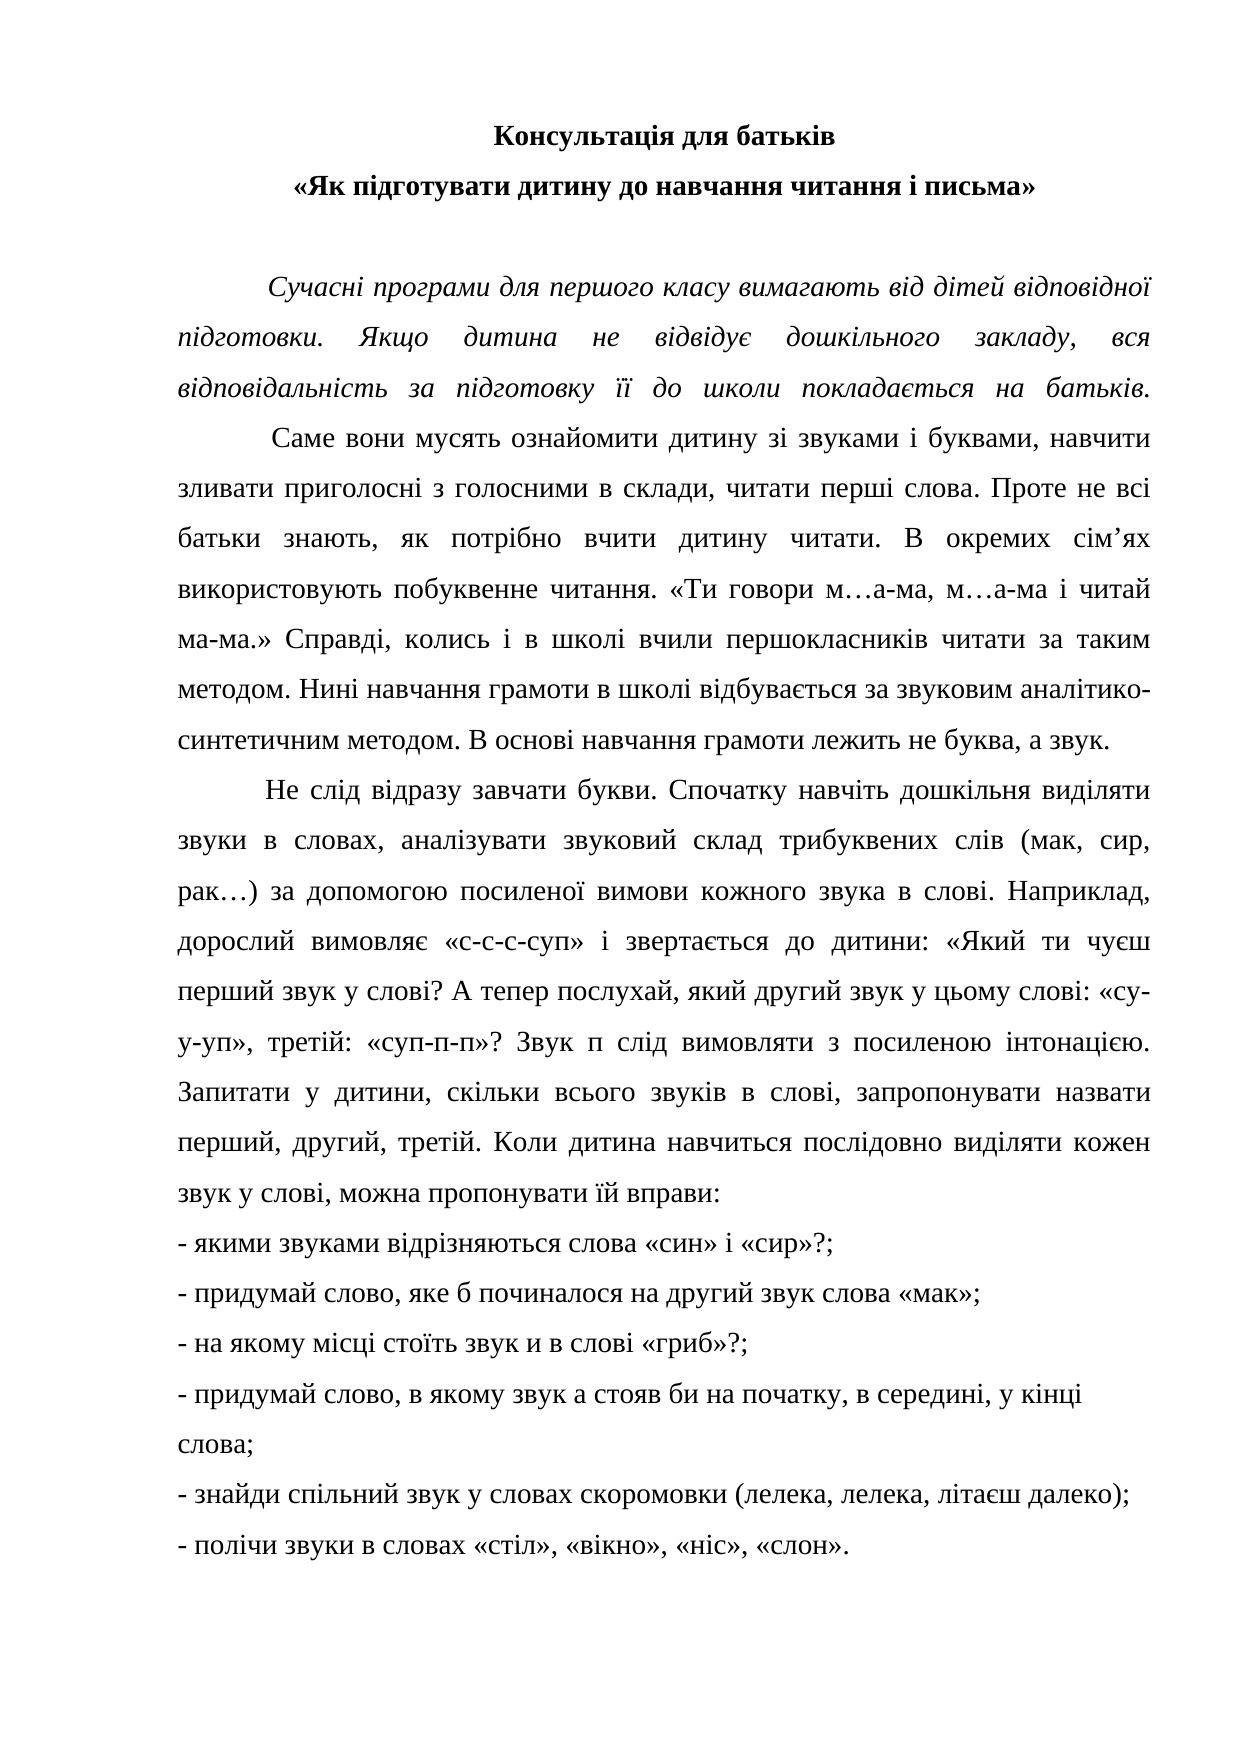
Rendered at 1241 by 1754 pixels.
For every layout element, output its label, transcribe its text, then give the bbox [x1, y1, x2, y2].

text «Як підготувати дитину до навчання читання і письма» [177, 168, 1152, 202]
text - на якому місці стоїть звук и в слові «гриб»?; [177, 1326, 1152, 1359]
text - якими звуками відрізняються слова «син» і «сир»?; [177, 1225, 1152, 1258]
text слова; [177, 1426, 1152, 1460]
text - знайди спільний звук у словах скоромовки (лелека, лелека, літаєш далеко); [177, 1477, 1152, 1510]
text - полічи звуки в словах «стіл», «вікно», «ніс», «слон». [177, 1527, 1152, 1560]
text - придумай слово, в якому звук а стояв би на початку, в середині, у кінці [177, 1376, 1152, 1409]
text Сучасні програми для першого класу вимагають від дітей відповідної підготовки. Якщо дитина не відвідує дошкільного закладу, вся відповідальність за підготовку її до школи покладається на батьків. Саме вони мусять ознайомити дитину зі звуками і буквами, навчити зливати приголосні з голосними в склади, читати перші слова. Проте не всі батьки знають, як потрібно вчити дитину читати. В окремих сім’ях використовують побуквенне читання. «Ти говори м…а-ма, м…а-ма і читай ма-ма.» Справді, колись і в школі вчили першокласників читати за таким методом. Нині навчання грамоти в школі відбувається за звуковим аналітико-синтетичним методом. В основі навчання грамоти лежить не буква, а звук. [177, 269, 1152, 755]
text Не слід відразу завчати букви. Спочатку навчіть дошкільня виділяти звуки в словах, аналізувати звуковий склад трибуквених слів (мак, сир, рак…) за допомогою посиленої вимови кожного звука в слові. Наприклад, дорослий вимовляє «с-с-с-суп» і звертається до дитини: «Який ти чуєш перший звук у слові? А тепер послухай, який другий звук у цьому слові: «су-у-уп», третій: «суп-п-п»? Звук п слід вимовляти з посиленою інтонацією. Запитати у дитини, скільки всього звуків в слові, запропонувати назвати перший, другий, третій. Коли дитина навчиться послідовно виділяти кожен звук у слові, можна пропонувати їй вправи: [177, 772, 1152, 1208]
text - придумай слово, яке б починалося на другий звук слова «мак»; [177, 1275, 1152, 1309]
text Консультація для батьків [177, 118, 1152, 152]
